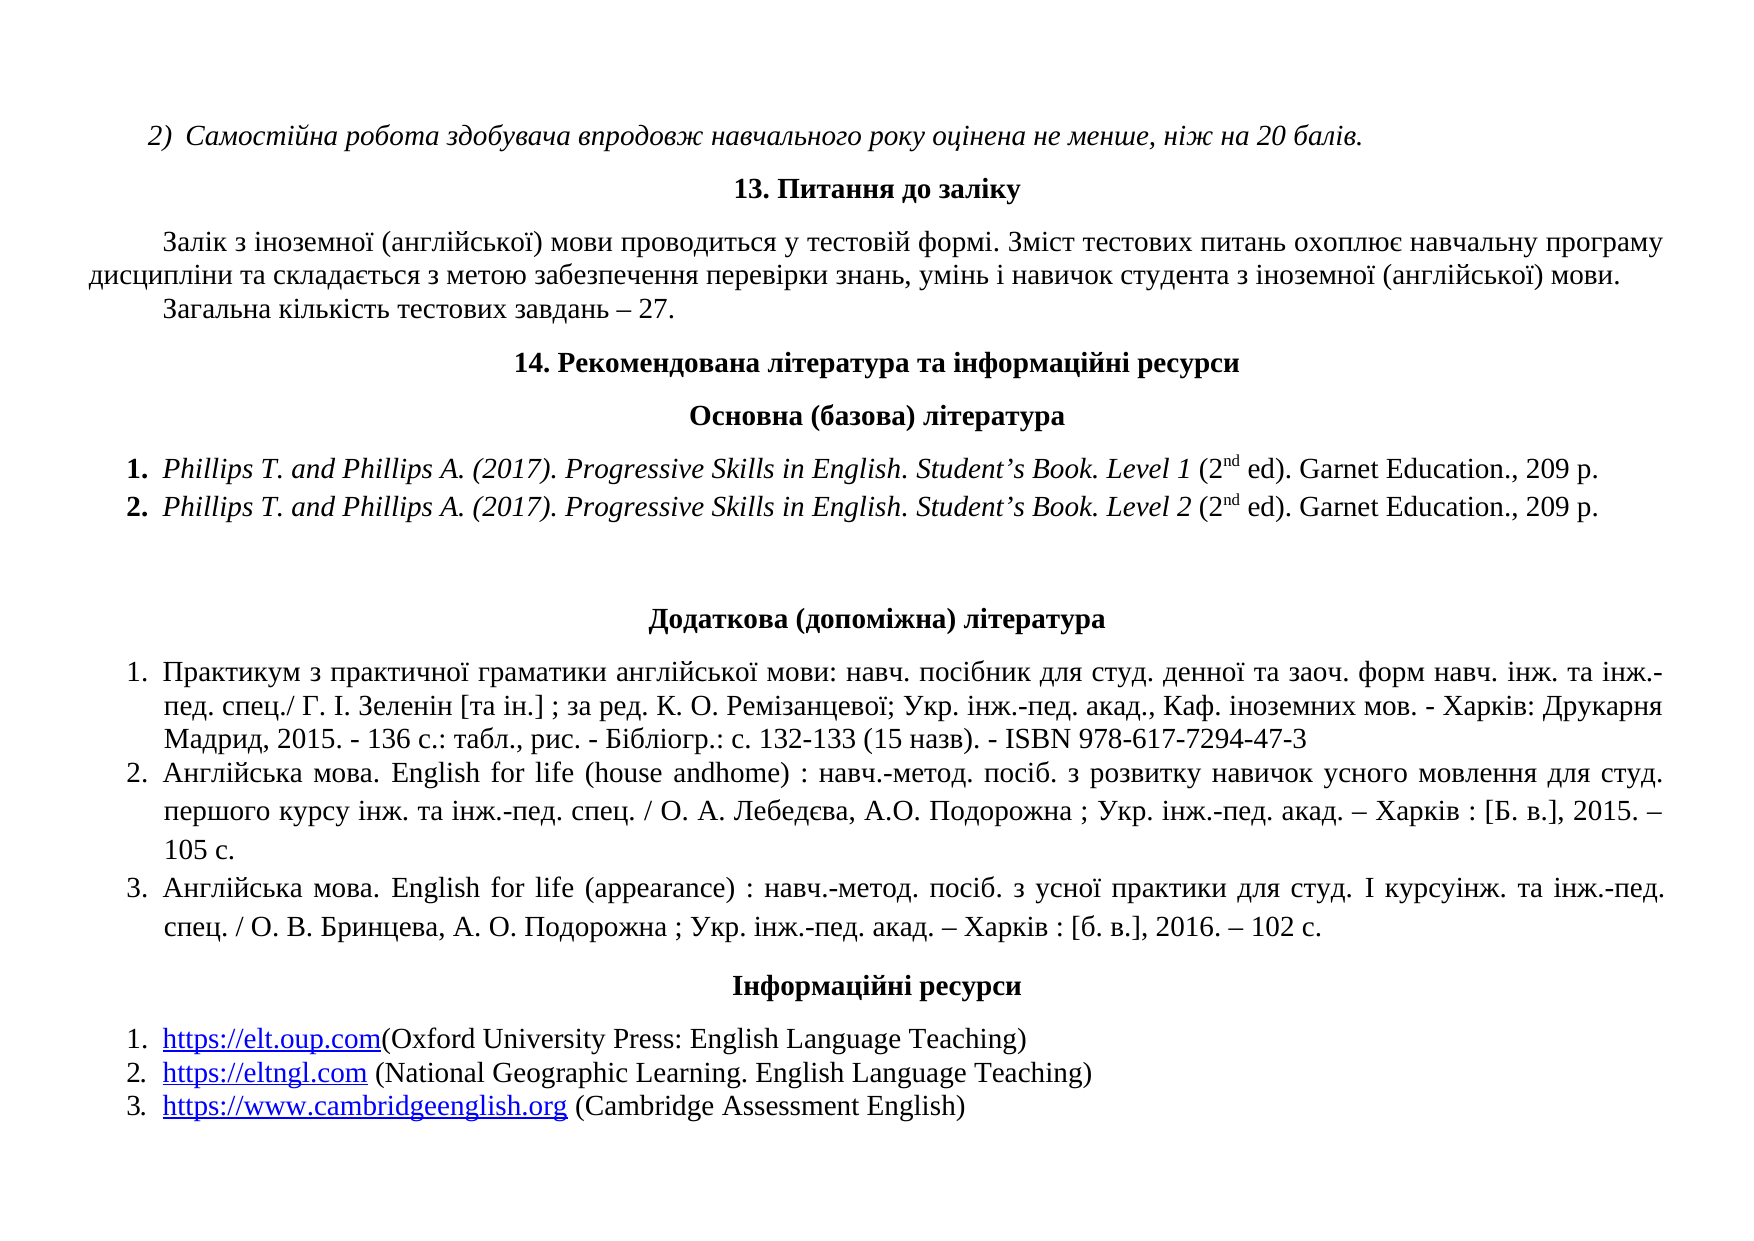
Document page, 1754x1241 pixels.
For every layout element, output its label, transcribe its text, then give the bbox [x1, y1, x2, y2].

list Phillips T. and Phillips A. (2017). Progressive Skills in English. Student’s Book. Level 1 (2nd ed). Garnet Education., 209 p. [126, 451, 1665, 484]
text Основна (базова) література [89, 398, 1665, 431]
list Англійська мова. English for life (appearance) : навч.-метод. посіб. з усної практики для студ. I курсуінж. та інж.-пед. спец. / О. В. Бринцева, А. О. Подорожна ; Укр. інж.-пед. акад. – Харків : [б. в.], 2016. – 102 с. [126, 871, 1665, 943]
list Англійська мова. English for life (house andhome) : навч.-метод. посіб. з розвитку навичок усного мовлення для студ. першого курсу інж. та інж.-пед. спец. / О. А. Лебедєва, А.О. Подорожна ; Укр. інж.-пед. акад. – Харків : [Б. в.], 2015. – 105 с. [126, 755, 1665, 866]
text 13. Питання до заліку [89, 171, 1665, 204]
text Інформаційні ресурси [89, 968, 1665, 1002]
list https://elt.oup.com(Oxford University Press: English Language Teaching) [126, 1021, 1665, 1055]
list Практикум з практичної граматики англійської мови: навч. посібник для студ. денної та заоч. форм навч. інж. та інж.-пед. спец./ Г. І. Зеленін [та ін.] ; за ред. К. О. Ремізанцевої; Укр. інж.-пед. акад., Каф. іноземних мов. - Харків: Друкарня Мадрид, 2015. - 136 с.: табл., рис. - Бібліогр.: с. 132-133 (15 назв). - ISBN 978-617-7294-47-3 [126, 654, 1665, 755]
text 14. Рекомендована література та інформаційні ресурси [89, 345, 1665, 379]
text Загальна кількість тестових завдань – 27. [89, 291, 1665, 324]
list https://eltngl.com (National Geographic Learning. English Language Teaching) [126, 1055, 1665, 1088]
list Phillips T. and Phillips A. (2017). Progressive Skills in English. Student’s Book. Level 2 (2nd ed). Garnet Education., 209 p. [126, 489, 1665, 523]
text Залік з іноземної (англійської) мови проводиться у тестовій формі. Зміст тестових питань охоплює навчальну програму дисципліни та складається з метою забезпечення перевірки знань, умінь і навичок студента з іноземної (англійської) мови. [89, 224, 1665, 291]
list https://www.cambridgeenglish.org (Cambridge Assessment English) [126, 1088, 1665, 1122]
text Додаткова (допоміжна) література [89, 601, 1665, 635]
list Самостійна робота здобувача впродовж навчального року оцінена не менше, ніж на 20 балів. [148, 118, 1665, 152]
